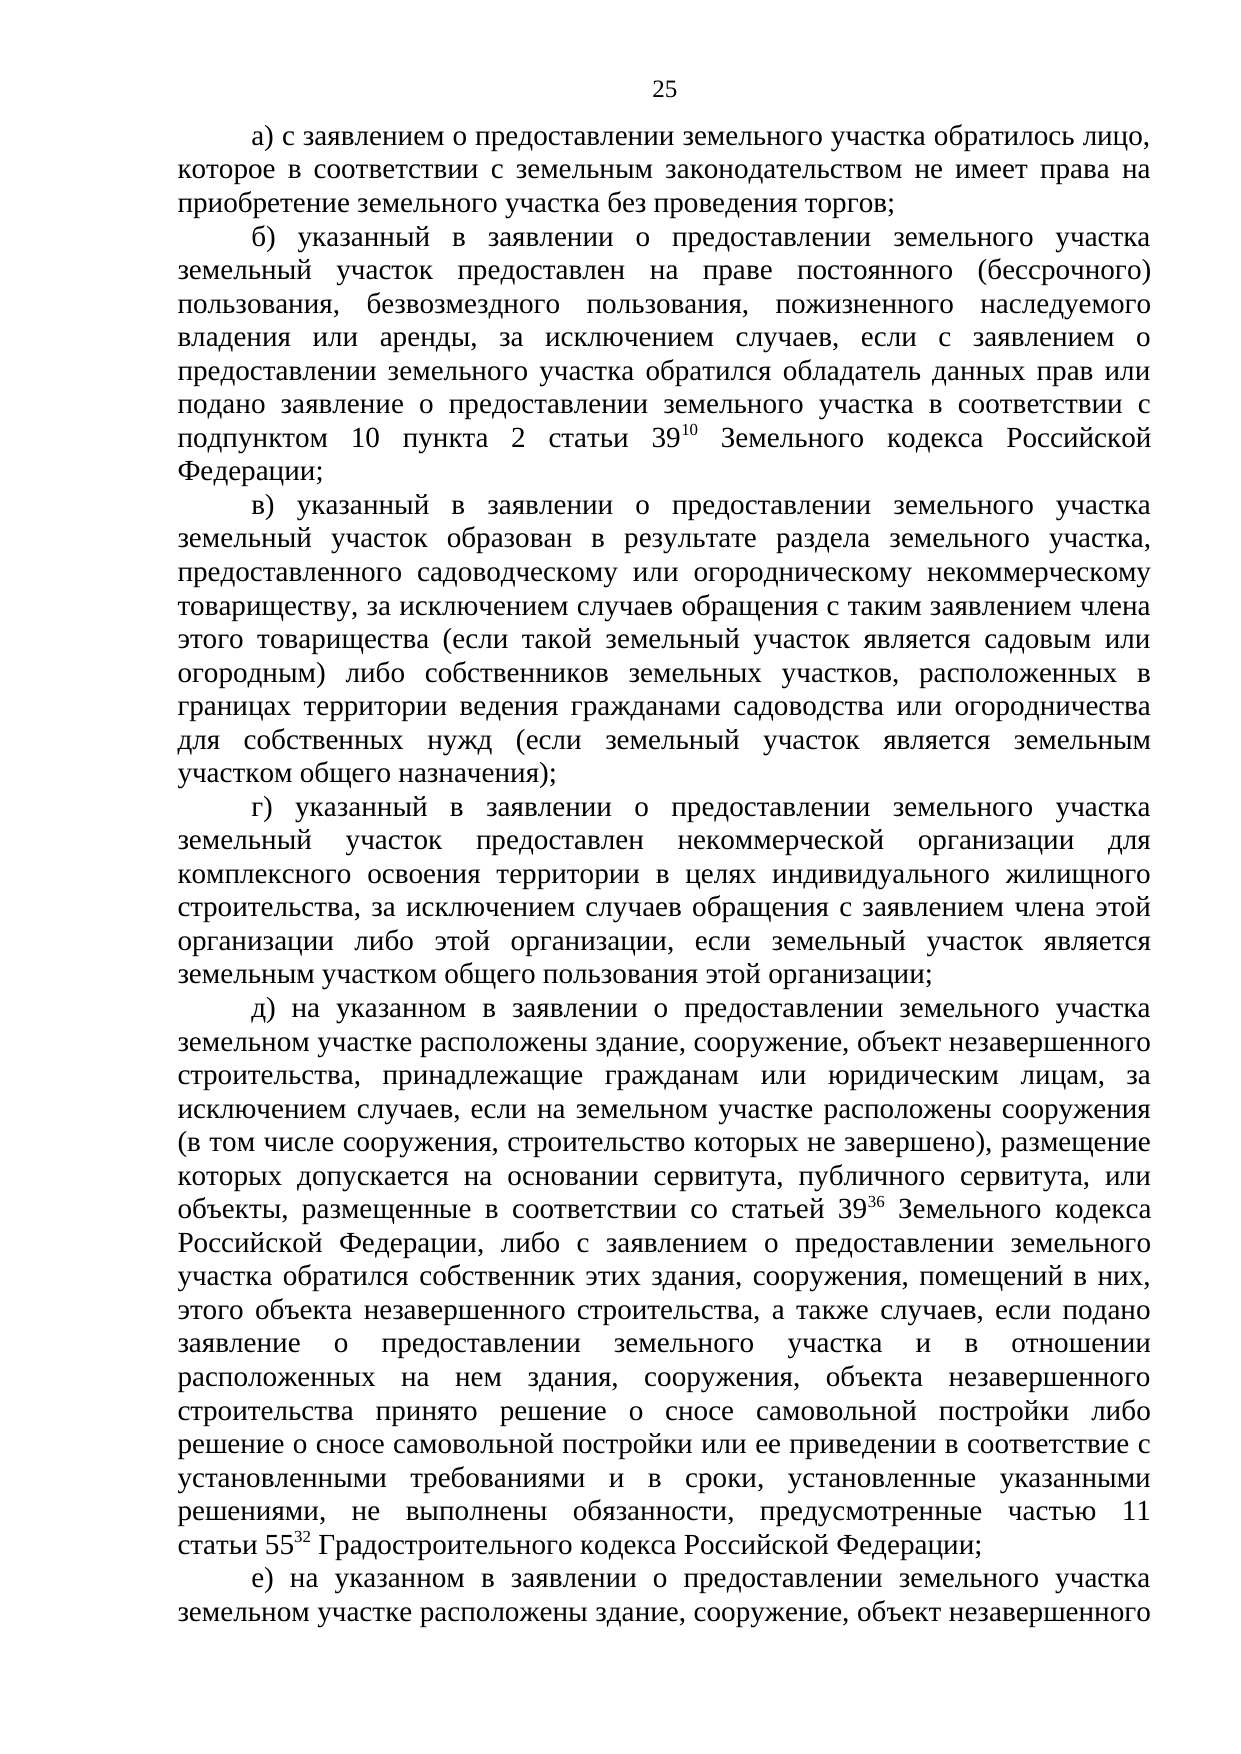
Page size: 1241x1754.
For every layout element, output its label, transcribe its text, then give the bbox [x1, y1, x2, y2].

text б) указанный в заявлении о предоставлении земельного участка земельный участок предоставлен на праве постоянного (бессрочного) пользования, безвозмездного пользования, пожизненного наследуемого владения или аренды, за исключением случаев, если с заявлением о предоставлении земельного участка обратился обладатель данных прав или подано заявление о предоставлении земельного участка в соответствии с подпунктом 10 пункта 2 статьи 3910 Земельного кодекса Российской Федерации; [177, 219, 1152, 487]
text д) на указанном в заявлении о предоставлении земельного участка земельном участке расположены здание, сооружение, объект незавершенного строительства, принадлежащие гражданам или юридическим лицам, за исключением случаев, если на земельном участке расположены сооружения (в том числе сооружения, строительство которых не завершено), размещение которых допускается на основании сервитута, публичного сервитута, или объекты, размещенные в соответствии со статьей 3936 Земельного кодекса Российской Федерации, либо с заявлением о предоставлении земельного участка обратился собственник этих здания, сооружения, помещений в них, этого объекта незавершенного строительства, а также случаев, если подано заявление о предоставлении земельного участка и в отношении расположенных на нем здания, сооружения, объекта незавершенного строительства принято решение о сносе самовольной постройки либо решение о сносе самовольной постройки или ее приведении в соответствие с установленными требованиями и в сроки, установленные указанными решениями, не выполнены обязанности, предусмотренные частью 11 статьи 5532 Градостроительного кодекса Российской Федерации; [177, 990, 1152, 1560]
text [177, 1560, 1152, 1627]
text г) указанный в заявлении о предоставлении земельного участка земельный участок предоставлен некоммерческой организации для комплексного освоения территории в целях индивидуального жилищного строительства, за исключением случаев обращения с заявлением члена этой организации либо этой организации, если земельный участок является земельным участком общего пользования этой организации; [177, 789, 1152, 990]
text а) с заявлением о предоставлении земельного участка обратилось лицо, которое в соответствии с земельным законодательством не имеет права на приобретение земельного участка без проведения торгов; [177, 118, 1152, 219]
text в) указанный в заявлении о предоставлении земельного участка земельный участок образован в результате раздела земельного участка, предоставленного садоводческому или огородническому некоммерческому товариществу, за исключением случаев обращения с таким заявлением члена этого товарищества (если такой земельный участок является садовым или огородным) либо собственников земельных участков, расположенных в границах территории ведения гражданами садоводства или огородничества для собственных нужд (если земельный участок является земельным участком общего назначения); [177, 487, 1152, 789]
